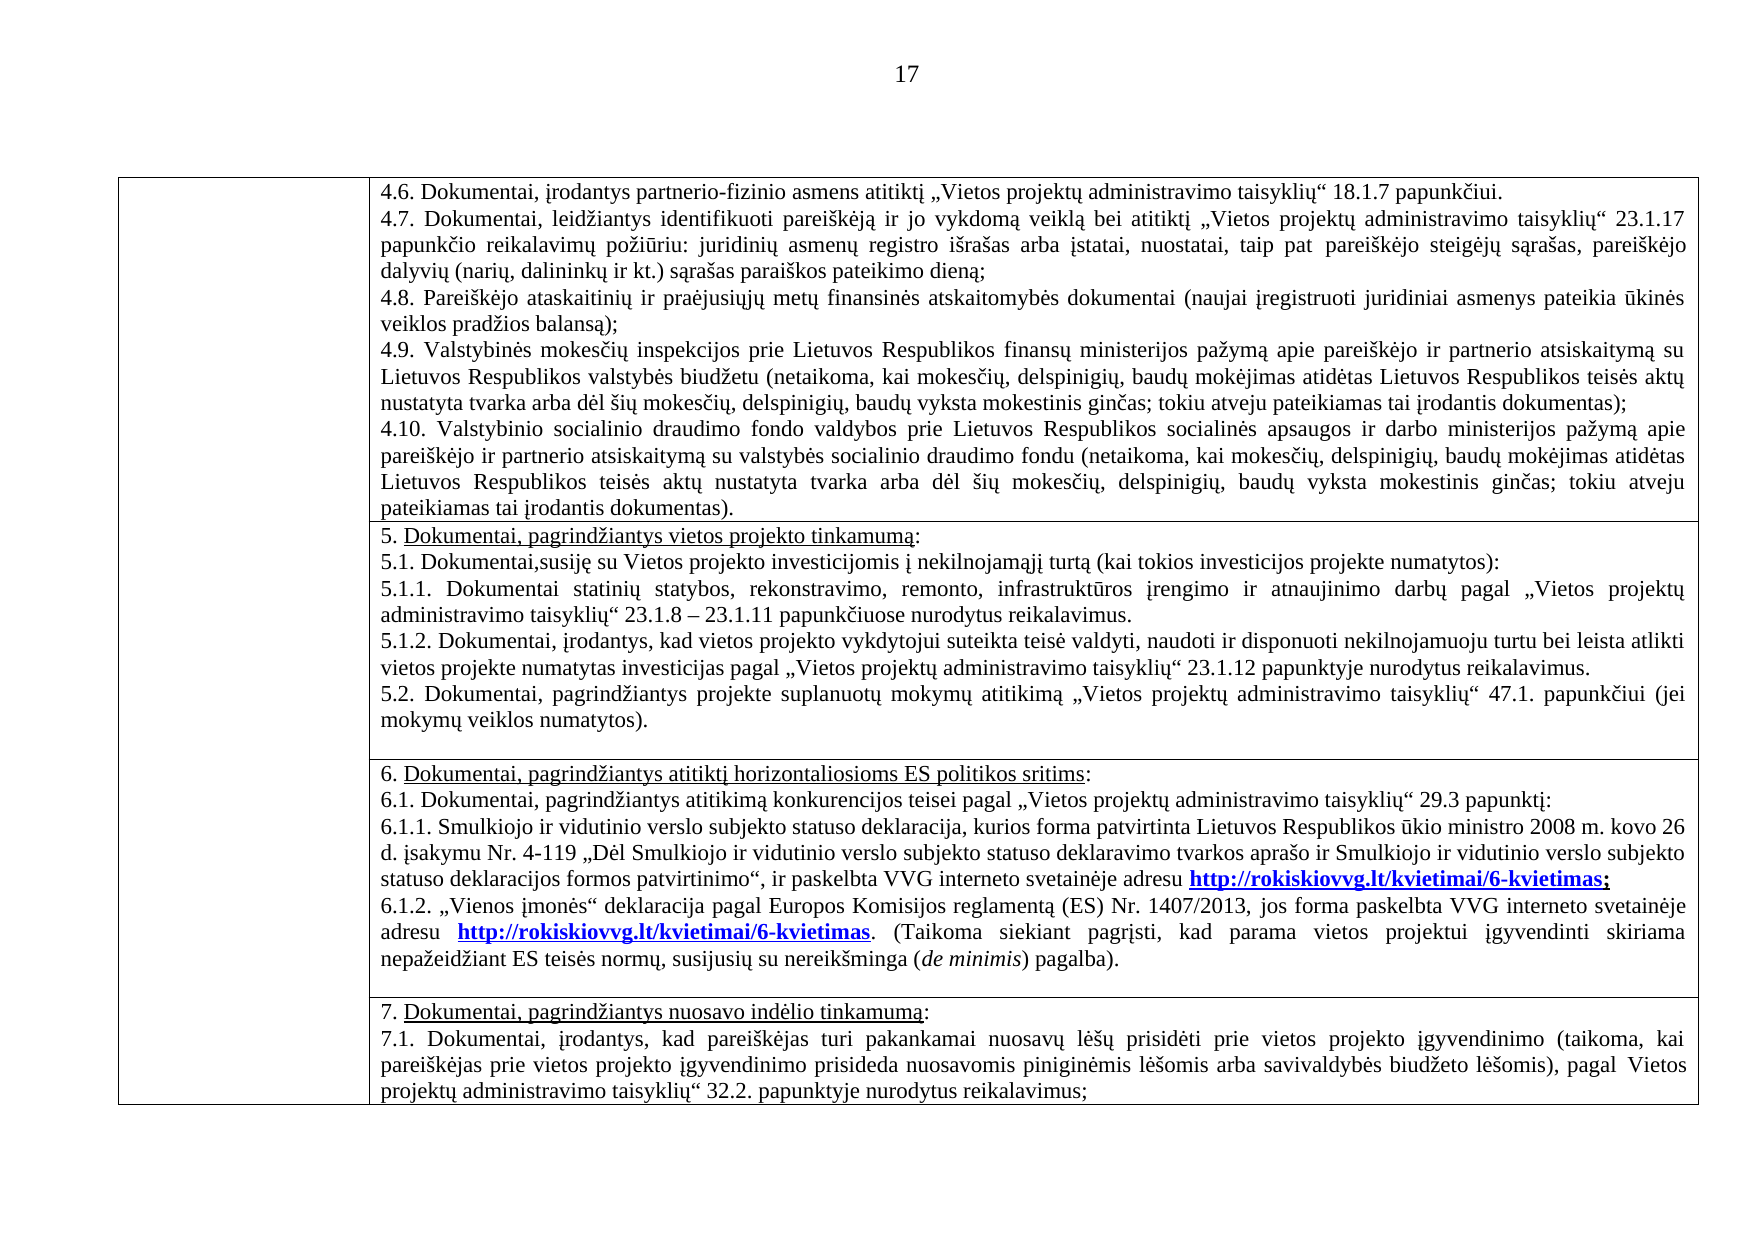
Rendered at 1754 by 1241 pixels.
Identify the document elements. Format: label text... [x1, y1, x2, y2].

table_cell 5. Dokumentai, pagrindžiantys vietos projekto tinkamumą: 5.1. Dokumentai,susiję su Vietos projekto investicijomis į nekilnojamąjį turtą (kai tokios investicijos projekte numatytos): 5.1.1. Dokumentai statinių statybos, rekonstravimo, remonto, infrastruktūros įrengimo ir atnaujinimo darbų pagal „Vietos projektų administravimo taisyklių“ 23.1.8 – 23.1.11 papunkčiuose nurodytus reikalavimus. 5.1.2. Dokumentai, įrodantys, kad vietos projekto vykdytojui suteikta teisė valdyti, naudoti ir disponuoti nekilnojamuoju turtu bei leista atlikti vietos projekte numatytas investicijas pagal „Vietos projektų administravimo taisyklių“ 23.1.12 papunktyje nurodytus reikalavimus. 5.2. Dokumentai, pagrindžiantys projekte suplanuotų mokymų atitikimą „Vietos projektų administravimo taisyklių“ 47.1. papunkčiui (jei mokymų veiklos numatytos). [370, 522, 1698, 759]
table_cell 6. Dokumentai, pagrindžiantys atitiktį horizontaliosioms ES politikos sritims: 6.1. Dokumentai, pagrindžiantys atitikimą konkurencijos teisei pagal „Vietos projektų administravimo taisyklių“ 29.3 papunktį: 6.1.1. Smulkiojo ir vidutinio verslo subjekto statuso deklaracija, kurios forma patvirtinta Lietuvos Respublikos ūkio ministro 2008 m. kovo 26 d. įsakymu Nr. 4-119 „Dėl Smulkiojo ir vidutinio verslo subjekto statuso deklaravimo tvarkos aprašo ir Smulkiojo ir vidutinio verslo subjekto statuso deklaracijos formos patvirtinimo“, ir paskelbta VVG interneto svetainėje adresu http://rokiskiovvg.lt/kvietimai/6-kvietimas; 6.1.2. „Vienos įmonės“ deklaracija pagal Europos Komisijos reglamentą (ES) Nr. 1407/2013, jos forma paskelbta VVG interneto svetainėje adresu http://rokiskiovvg.lt/kvietimai/6-kvietimas. (Taikoma siekiant pagrįsti, kad parama vietos projektui įgyvendinti skiriama nepažeidžiant ES teisės normų, susijusių su nereikšminga (de minimis) pagalba). [370, 760, 1698, 997]
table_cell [370, 178, 1698, 521]
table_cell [370, 998, 1698, 1104]
